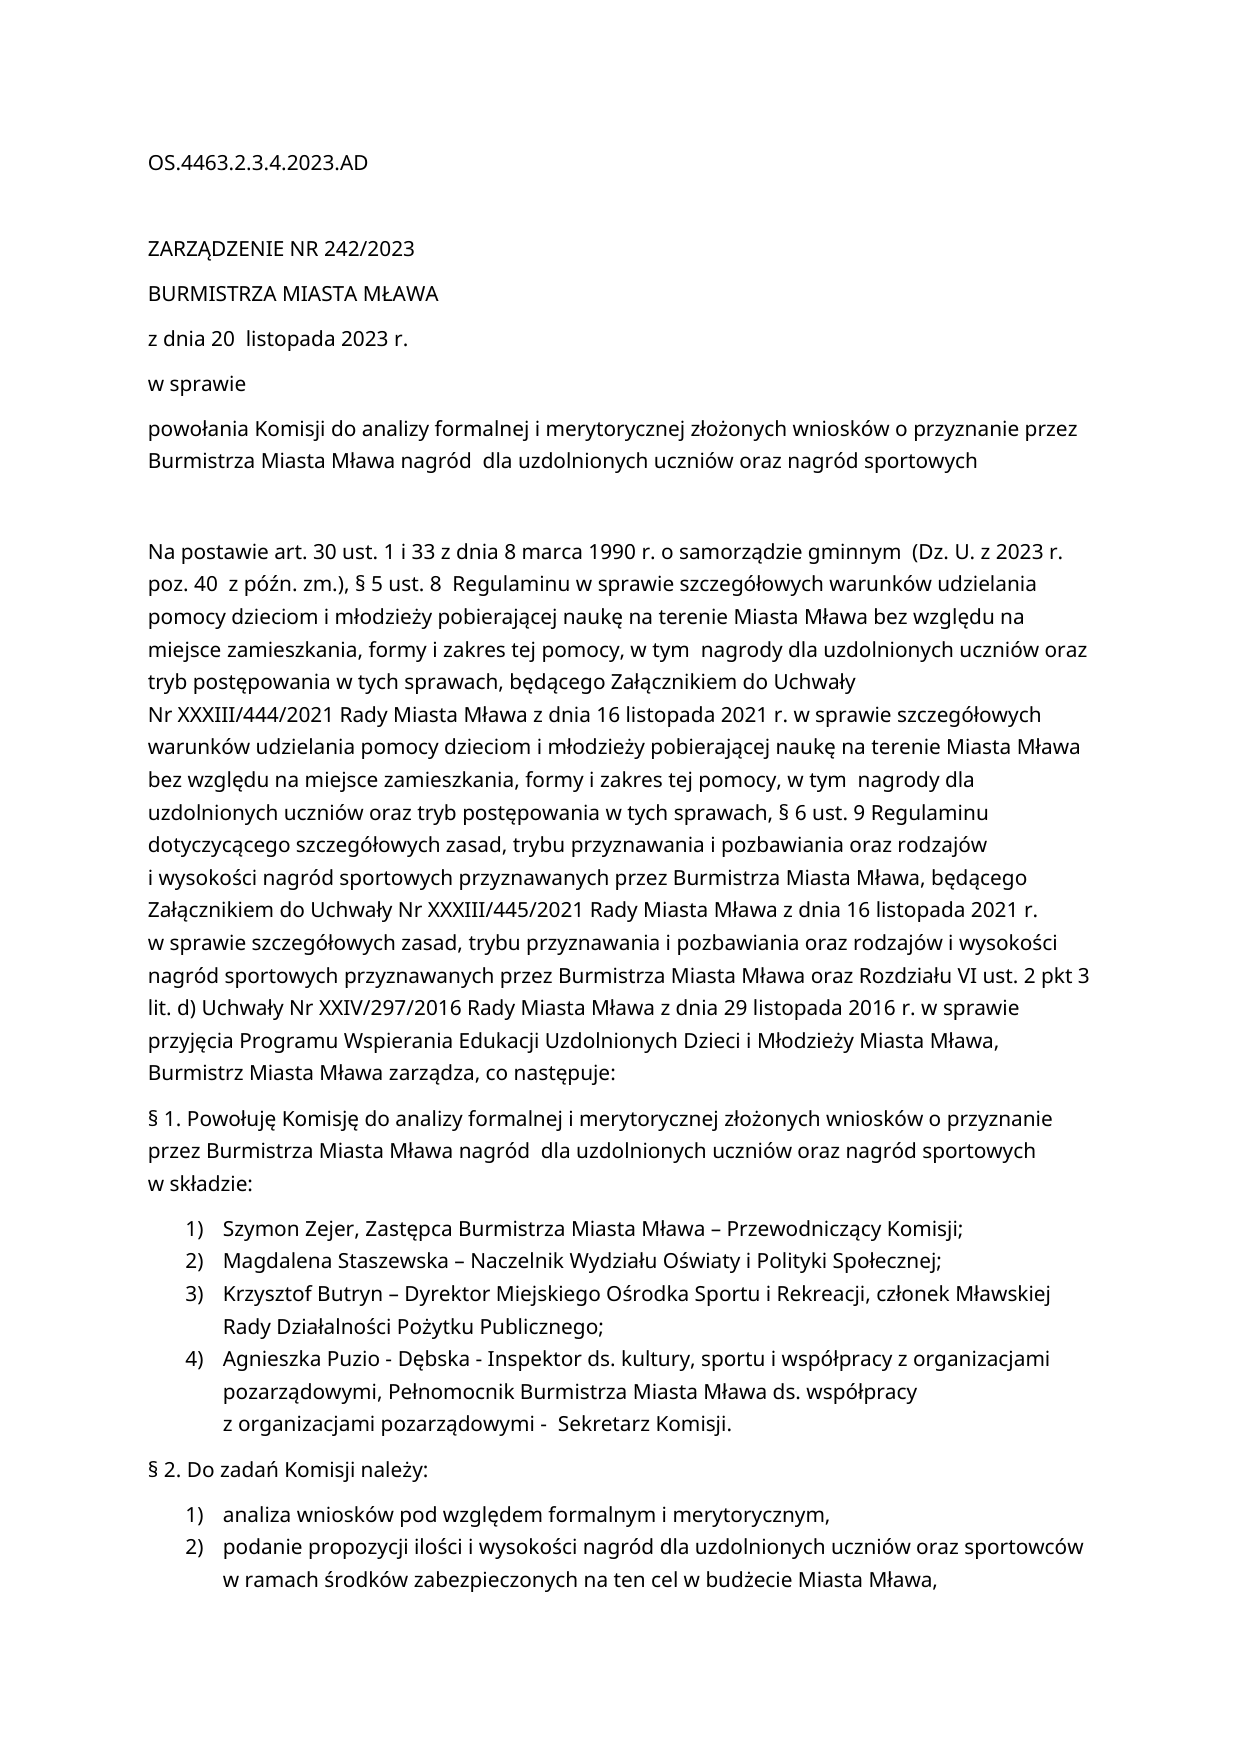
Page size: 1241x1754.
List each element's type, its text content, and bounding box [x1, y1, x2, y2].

text w sprawie [148, 369, 1093, 397]
list Szymon Zejer, Zastępca Burmistrza Miasta Mława – Przewodniczący Komisji; [185, 1214, 1093, 1242]
text z dnia 20 listopada 2023 r. [148, 324, 1093, 352]
text powołania Komisji do analizy formalnej i merytorycznej złożonych wniosków o przyznanie przez Burmistrza Miasta Mława nagród dla uzdolnionych uczniów oraz nagród sportowych [148, 414, 1093, 475]
list podanie propozycji ilości i wysokości nagród dla uzdolnionych uczniów oraz sportowców w ramach środków zabezpieczonych na ten cel w budżecie Miasta Mława, [185, 1532, 1093, 1593]
list analiza wniosków pod względem formalnym i merytorycznym, [185, 1500, 1093, 1528]
list Magdalena Staszewska – Naczelnik Wydziału Oświaty i Polityki Społecznej; [185, 1247, 1093, 1275]
text § 1. Powołuję Komisję do analizy formalnej i merytorycznej złożonych wniosków o przyznanie przez Burmistrza Miasta Mława nagród dla uzdolnionych uczniów oraz nagród sportowych w składzie: [148, 1104, 1093, 1197]
text ZARZĄDZENIE NR 242/2023 [148, 234, 1093, 262]
text § 2. Do zadań Komisji należy: [148, 1455, 1093, 1483]
text OS.4463.2.3.4.2023.AD [148, 148, 1093, 176]
list Krzysztof Butryn – Dyrektor Miejskiego Ośrodka Sportu i Rekreacji, członek Mławskiej Rady Działalności Pożytku Publicznego; [185, 1279, 1093, 1340]
text BURMISTRZA MIASTA MŁAWA [148, 279, 1093, 307]
list Agnieszka Puzio - Dębska - Inspektor ds. kultury, sportu i współpracy z organizacjami pozarządowymi, Pełnomocnik Burmistrza Miasta Mława ds. współpracy z organizacjami pozarządowymi - Sekretarz Komisji. [185, 1344, 1093, 1438]
text Na postawie art. 30 ust. 1 i 33 z dnia 8 marca 1990 r. o samorządzie gminnym (Dz. U. z 2023 r. poz. 40 z późn. zm.), § 5 ust. 8 Regulaminu w sprawie szczegółowych warunków udzielania pomocy dzieciom i młodzieży pobierającej naukę na terenie Miasta Mława bez względu na miejsce zamieszkania, formy i zakres tej pomocy, w tym nagrody dla uzdolnionych uczniów oraz tryb postępowania w tych sprawach, będącego Załącznikiem do Uchwały Nr XXXIII/444/2021 Rady Miasta Mława z dnia 16 listopada 2021 r. w sprawie szczegółowych warunków udzielania pomocy dzieciom i młodzieży pobierającej naukę na terenie Miasta Mława bez względu na miejsce zamieszkania, formy i zakres tej pomocy, w tym nagrody dla uzdolnionych uczniów oraz tryb postępowania w tych sprawach, § 6 ust. 9 Regulaminu dotyczycącego szczegółowych zasad, trybu przyznawania i pozbawiania oraz rodzajów i wysokości nagród sportowych przyznawanych przez Burmistrza Miasta Mława, będącego Załącznikiem do Uchwały Nr XXXIII/445/2021 Rady Miasta Mława z dnia 16 listopada 2021 r. w sprawie szczegółowych zasad, trybu przyznawania i pozbawiania oraz rodzajów i wysokości nagród sportowych przyznawanych przez Burmistrza Miasta Mława oraz Rozdziału VI ust. 2 pkt 3 lit. d) Uchwały Nr XXIV/297/2016 Rady Miasta Mława z dnia 29 listopada 2016 r. w sprawie przyjęcia Programu Wspierania Edukacji Uzdolnionych Dzieci i Młodzieży Miasta Mława, Burmistrz Miasta Mława zarządza, co następuje: [148, 537, 1093, 1087]
